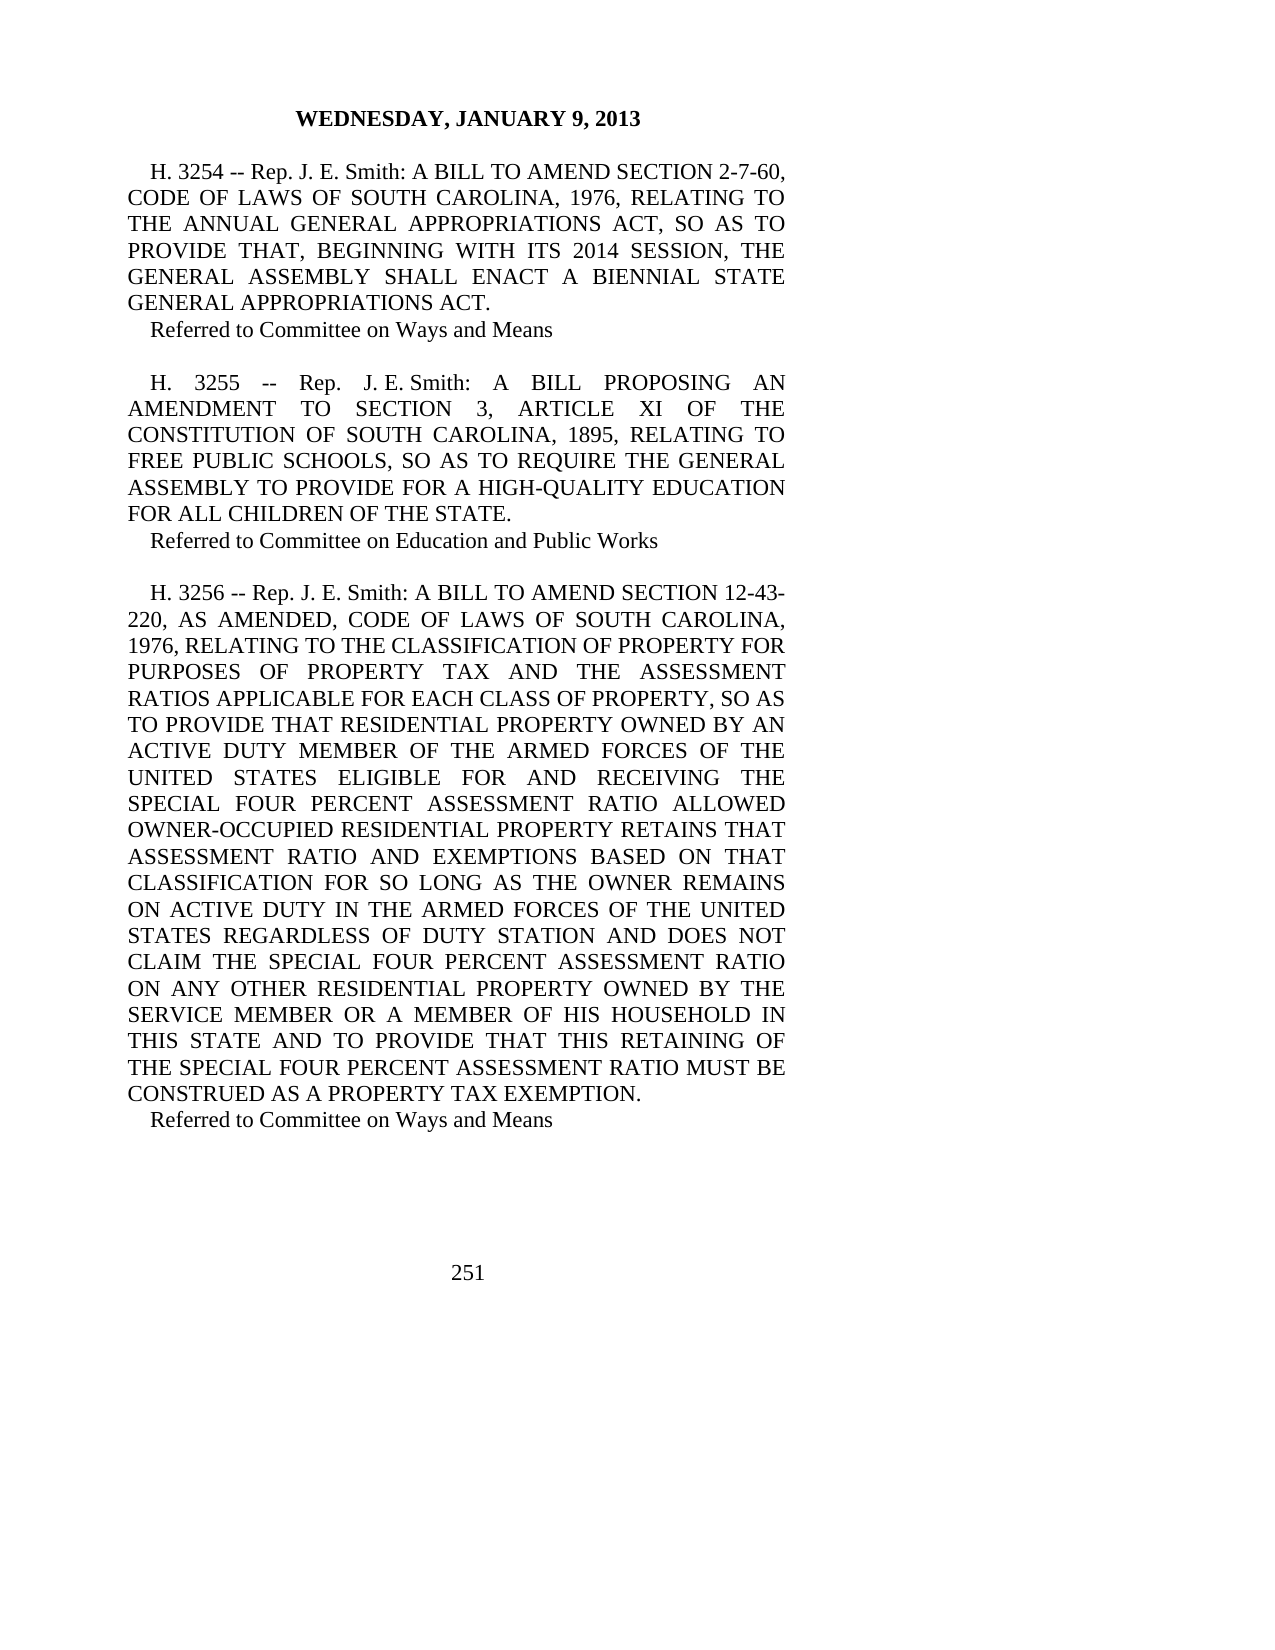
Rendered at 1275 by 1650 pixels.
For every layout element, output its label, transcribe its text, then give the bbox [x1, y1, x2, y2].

text Referred to Committee on Ways and Means [127, 1106, 786, 1133]
text H. 3255 -- Rep. J. E. Smith: A BILL PROPOSING AN AMENDMENT TO SECTION 3, ARTICLE XI OF THE CONSTITUTION OF SOUTH CAROLINA, 1895, RELATING TO FREE PUBLIC SCHOOLS, SO AS TO REQUIRE THE GENERAL ASSEMBLY TO PROVIDE FOR A HIGH-QUALITY EDUCATION FOR ALL CHILDREN OF THE STATE. [127, 368, 786, 527]
text H. 3256 -- Rep. J. E. Smith: A BILL TO AMEND SECTION 12-43-220, AS AMENDED, CODE OF LAWS OF SOUTH CAROLINA, 1976, RELATING TO THE CLASSIFICATION OF PROPERTY FOR PURPOSES OF PROPERTY TAX AND THE ASSESSMENT RATIOS APPLICABLE FOR EACH CLASS OF PROPERTY, SO AS TO PROVIDE THAT RESIDENTIAL PROPERTY OWNED BY AN ACTIVE DUTY MEMBER OF THE ARMED FORCES OF THE UNITED STATES ELIGIBLE FOR AND RECEIVING THE SPECIAL FOUR PERCENT ASSESSMENT RATIO ALLOWED OWNER-OCCUPIED RESIDENTIAL PROPERTY RETAINS THAT ASSESSMENT RATIO AND EXEMPTIONS BASED ON THAT CLASSIFICATION FOR SO LONG AS THE OWNER REMAINS ON ACTIVE DUTY IN THE ARMED FORCES OF THE UNITED STATES REGARDLESS OF DUTY STATION AND DOES NOT CLAIM THE SPECIAL FOUR PERCENT ASSESSMENT RATIO ON ANY OTHER RESIDENTIAL PROPERTY OWNED BY THE SERVICE MEMBER OR A MEMBER OF HIS HOUSEHOLD IN THIS STATE AND TO PROVIDE THAT THIS RETAINING OF THE SPECIAL FOUR PERCENT ASSESSMENT RATIO MUST BE CONSTRUED AS A PROPERTY TAX EXEMPTION. [127, 579, 786, 1106]
text H. 3254 -- Rep. J. E. Smith: A BILL TO AMEND SECTION 2-7-60, CODE OF LAWS OF SOUTH CAROLINA, 1976, RELATING TO THE ANNUAL GENERAL APPROPRIATIONS ACT, SO AS TO PROVIDE THAT, BEGINNING WITH ITS 2014 SESSION, THE GENERAL ASSEMBLY SHALL ENACT A BIENNIAL STATE GENERAL APPROPRIATIONS ACT. [127, 158, 786, 316]
text Referred to Committee on Education and Public Works [127, 527, 786, 553]
text Referred to Committee on Ways and Means [127, 316, 786, 342]
